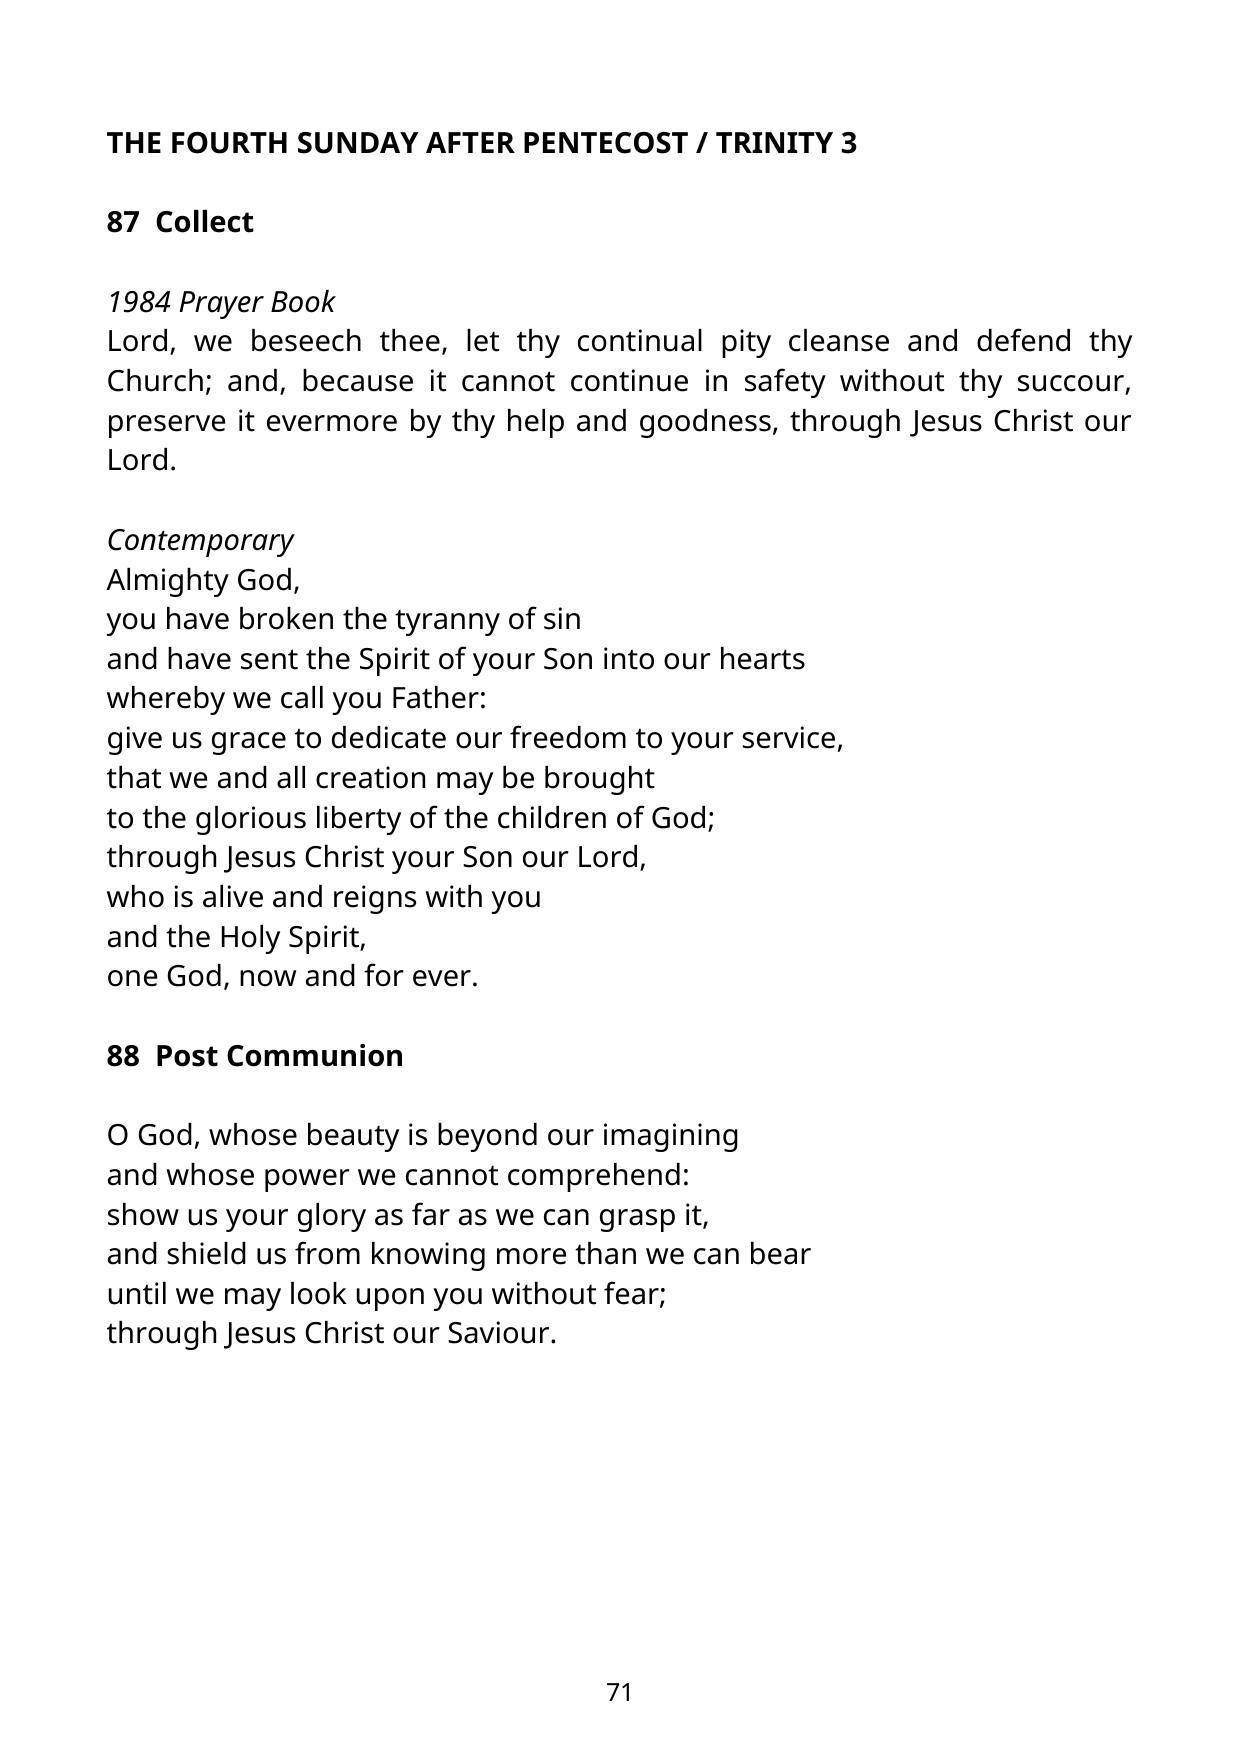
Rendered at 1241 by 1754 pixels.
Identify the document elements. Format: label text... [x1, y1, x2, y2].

text O God, whose beauty is beyond our imagining [106, 1114, 1134, 1154]
subtitle 1984 Prayer Book [106, 281, 1134, 321]
text give us grace to dedicate our freedom to your service, [106, 717, 1134, 757]
text 87 Collect [106, 202, 1134, 241]
text who is alive and reigns with you [106, 876, 1134, 916]
text to the glorious liberty of the children of God; [106, 797, 1134, 837]
text whereby we call you Father: [106, 678, 1134, 717]
text Contemporary [106, 519, 1134, 559]
text until we may look upon you without fear; [106, 1273, 1134, 1313]
text that we and all creation may be brought [106, 757, 1134, 797]
text and whose power we cannot comprehend: [106, 1154, 1134, 1194]
subtitle 88 Post Communion [106, 1035, 1134, 1075]
text and have sent the Spirit of your Son into our hearts [106, 638, 1134, 678]
text and the Holy Spirit, [106, 916, 1134, 956]
text show us your glory as far as we can grasp it, [106, 1194, 1134, 1233]
text Lord, we beseech thee, let thy continual pity cleanse and defend thy Church; and, because it cannot continue in safety without thy succour, preserve it evermore by thy help and goodness, through Jesus Christ our Lord. [106, 321, 1134, 479]
text through Jesus Christ your Son our Lord, [106, 837, 1134, 876]
subtitle THE FOURTH SUNDAY AFTER PENTECOST / TRINITY 3 [106, 122, 1134, 162]
text one God, now and for ever. [106, 956, 1134, 995]
text through Jesus Christ our Saviour. [106, 1313, 1134, 1352]
text you have broken the tyranny of sin [106, 598, 1134, 638]
text Almighty God, [106, 559, 1134, 598]
text and shield us from knowing more than we can bear [106, 1233, 1134, 1273]
